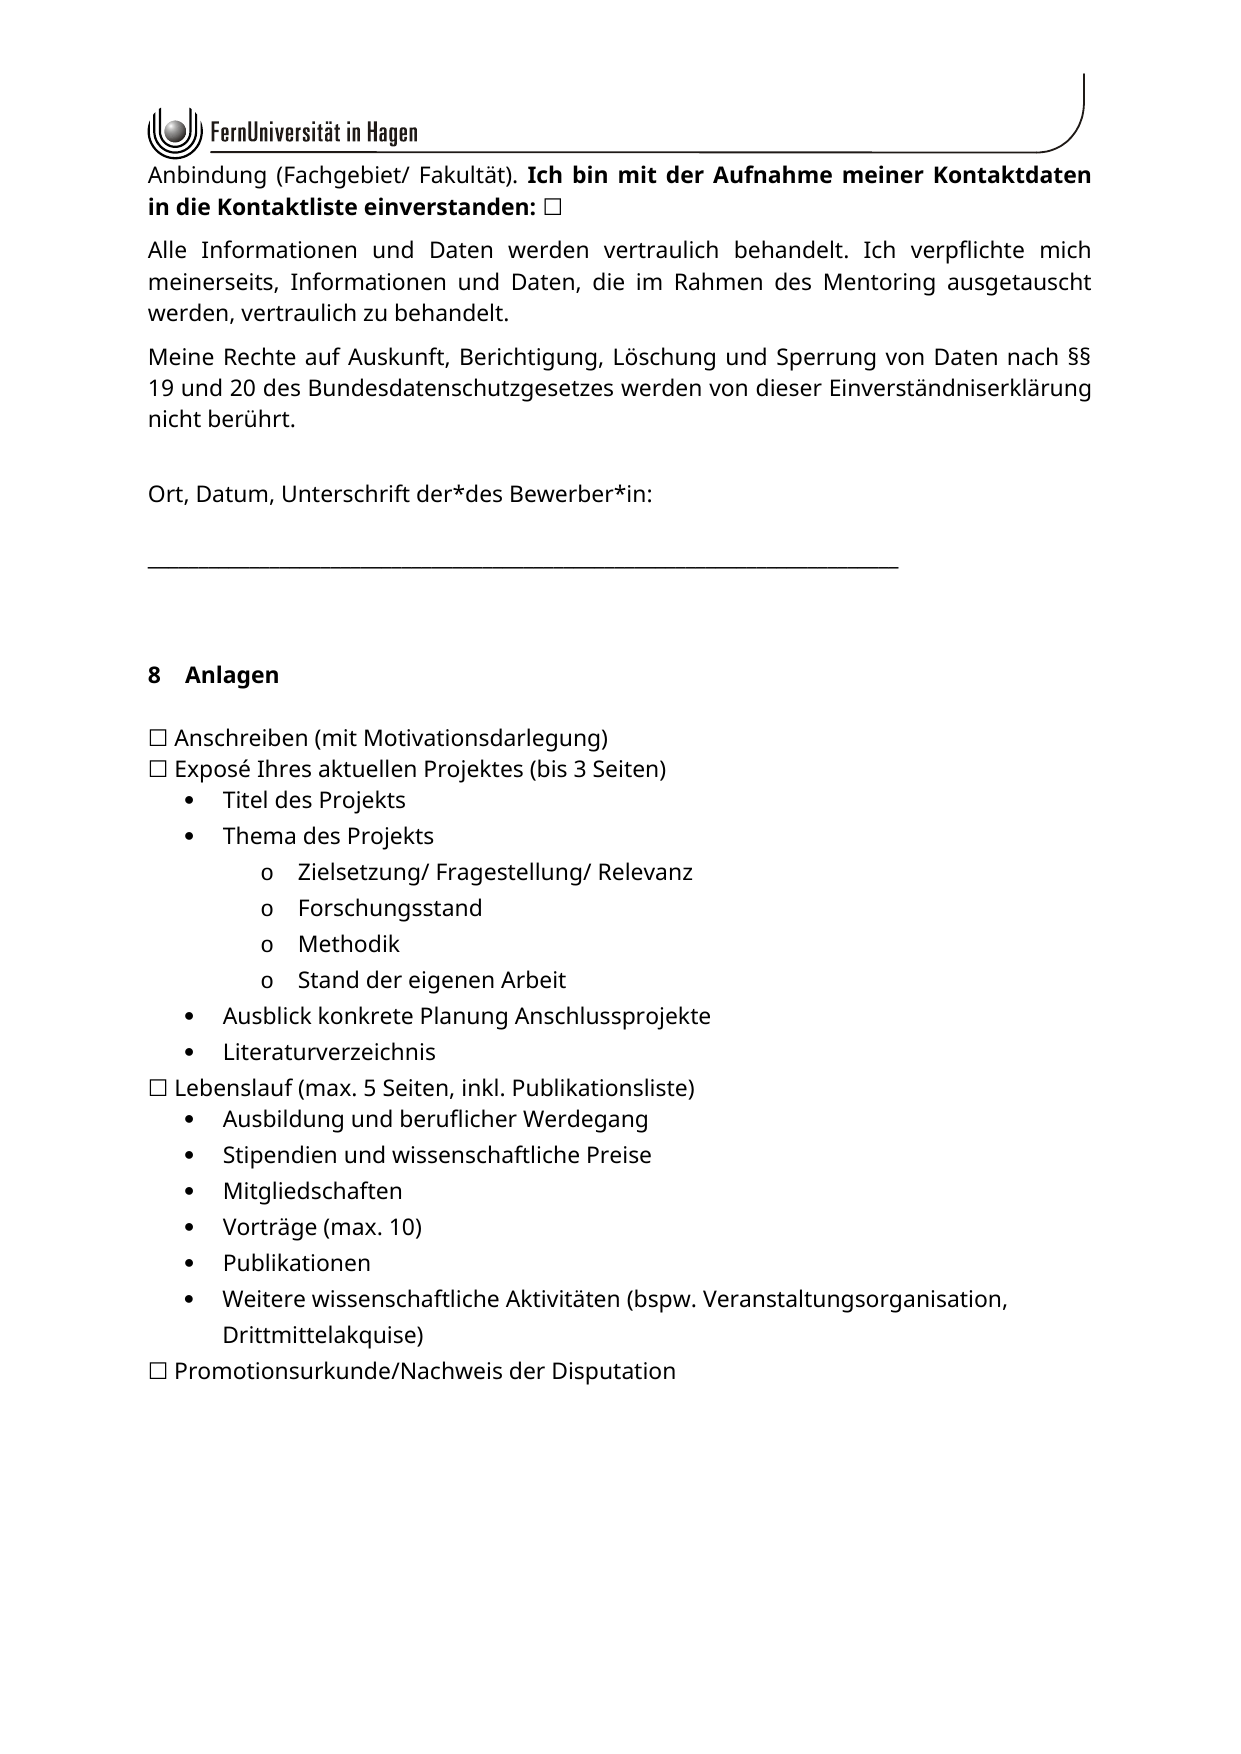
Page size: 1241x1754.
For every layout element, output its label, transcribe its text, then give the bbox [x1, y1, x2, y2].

text Anschreiben (mit Motivationsdarlegung) [148, 722, 1093, 753]
list Stand der eigenen Arbeit [260, 964, 1093, 996]
list Literaturverzeichnis [185, 1036, 1093, 1067]
list Titel des Projekts [185, 784, 1093, 816]
text Alle Informationen und Daten werden vertraulich behandelt. Ich verpflichte mich meinerseits, Informationen und Daten, die im Rahmen des Mentoring ausgetauscht werden, vertraulich zu behandelt. [148, 234, 1093, 328]
list Publikationen [185, 1247, 1093, 1278]
list Ausbildung und beruflicher Werdegang [185, 1103, 1093, 1135]
list Stipendien und wissenschaftliche Preise [185, 1139, 1093, 1171]
list Weitere wissenschaftliche Aktivitäten (bspw. Veranstaltungsorganisation, Drittmittelakquise) [185, 1283, 1093, 1350]
list Methodik [260, 928, 1093, 959]
list Thema des Projekts [185, 820, 1093, 851]
list Forschungsstand [260, 892, 1093, 923]
list Anlagen [148, 659, 1093, 691]
text Ort, Datum, Unterschrift der*des Bewerber*in: [148, 478, 1093, 509]
list Zielsetzung/ Fragestellung/ Relevanz [260, 856, 1093, 887]
text __________________________________________________________________________ [148, 541, 1093, 572]
text Lebenslauf (max. 5 Seiten, inkl. Publikationsliste) [148, 1072, 1093, 1103]
text Promotionsurkunde/Nachweis der Disputation [148, 1355, 1093, 1386]
text Exposé Ihres aktuellen Projektes (bis 3 Seiten) [148, 753, 1093, 784]
list Mitgliedschaften [185, 1175, 1093, 1207]
list Ausblick konkrete Planung Anschlussprojekte [185, 1000, 1093, 1032]
text Meine Rechte auf Auskunft, Berichtigung, Löschung und Sperrung von Daten nach §§ 19 und 20 des Bundesdatenschutzgesetzes werden von dieser Einverständniserklärung nicht berührt. [148, 341, 1093, 434]
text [148, 159, 1093, 222]
list Vorträge (max. 10) [185, 1211, 1093, 1242]
